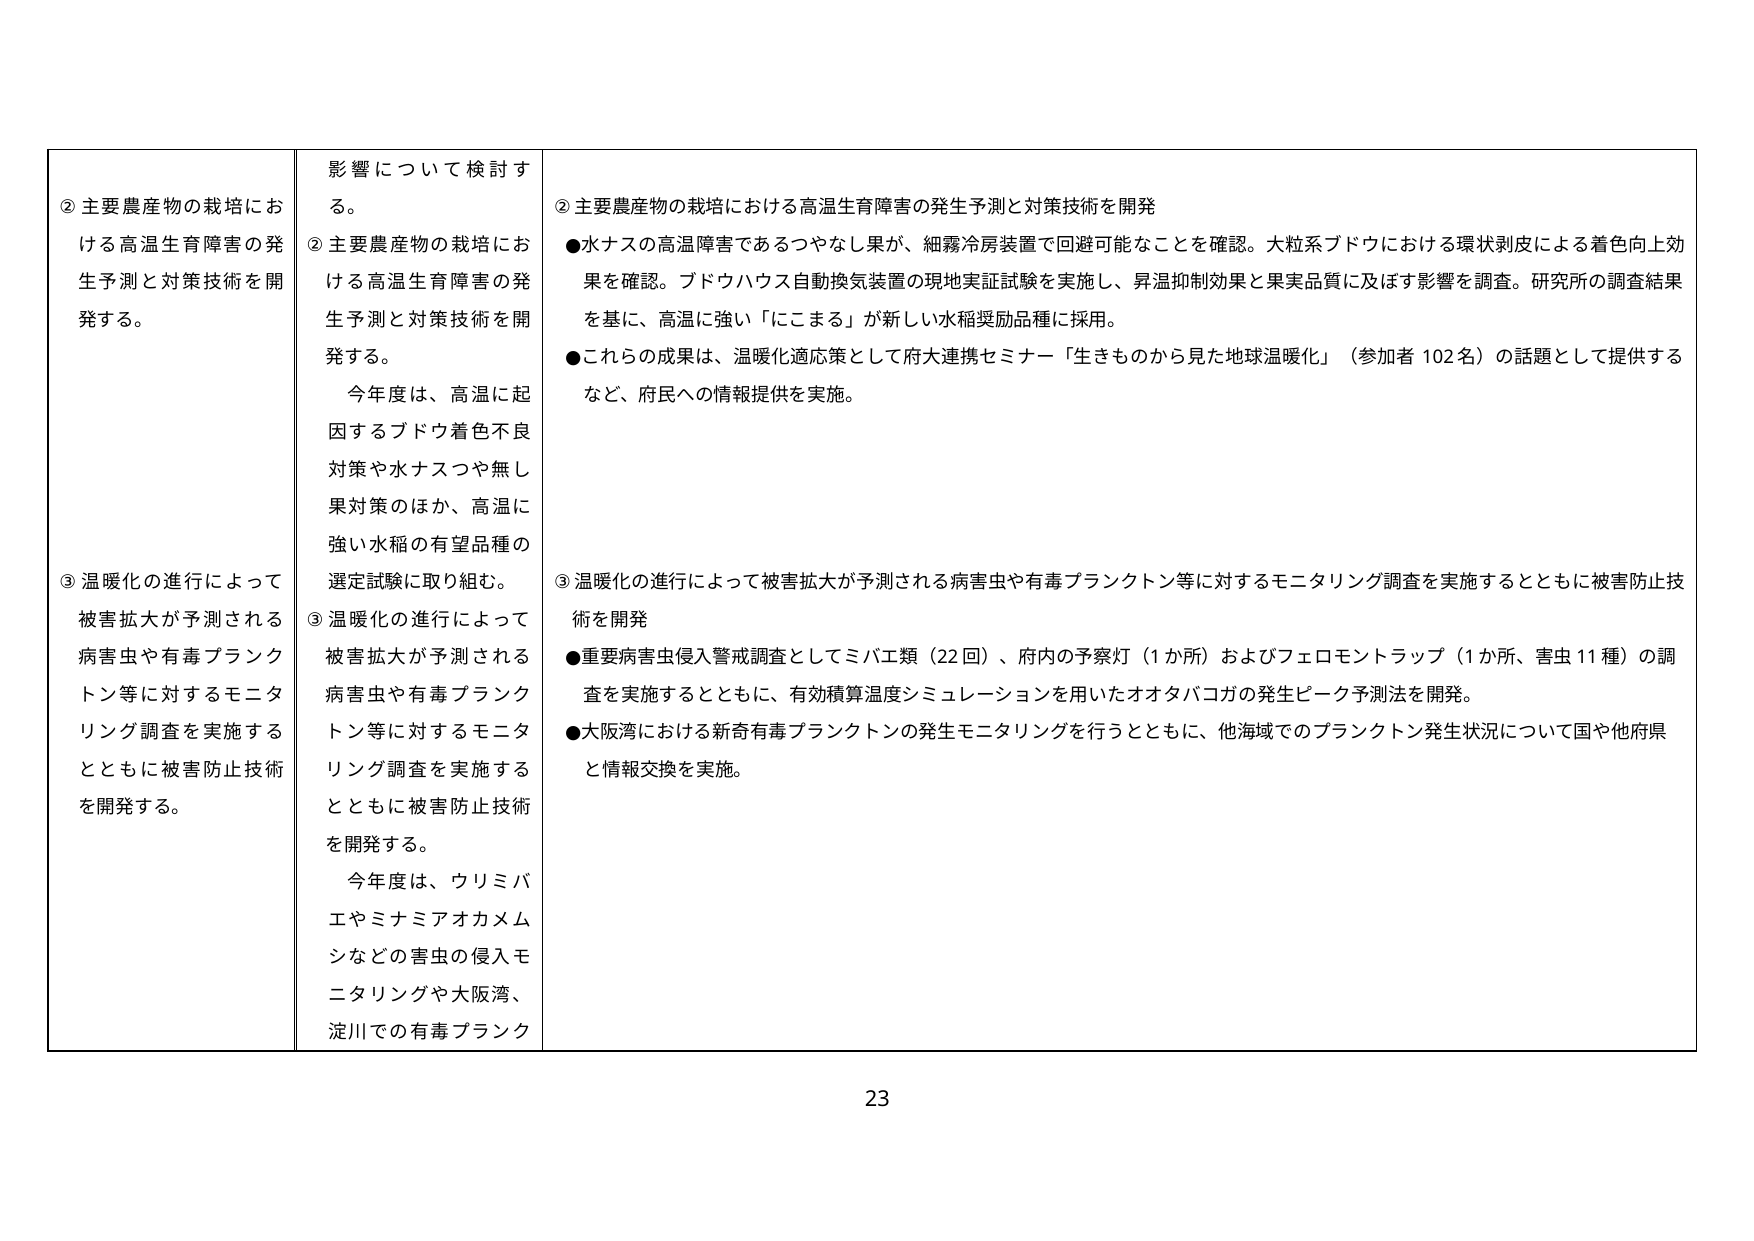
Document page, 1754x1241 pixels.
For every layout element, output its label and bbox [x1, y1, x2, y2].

table_cell [543, 150, 1696, 1049]
table_cell [49, 150, 294, 1049]
table_cell [297, 150, 542, 1049]
